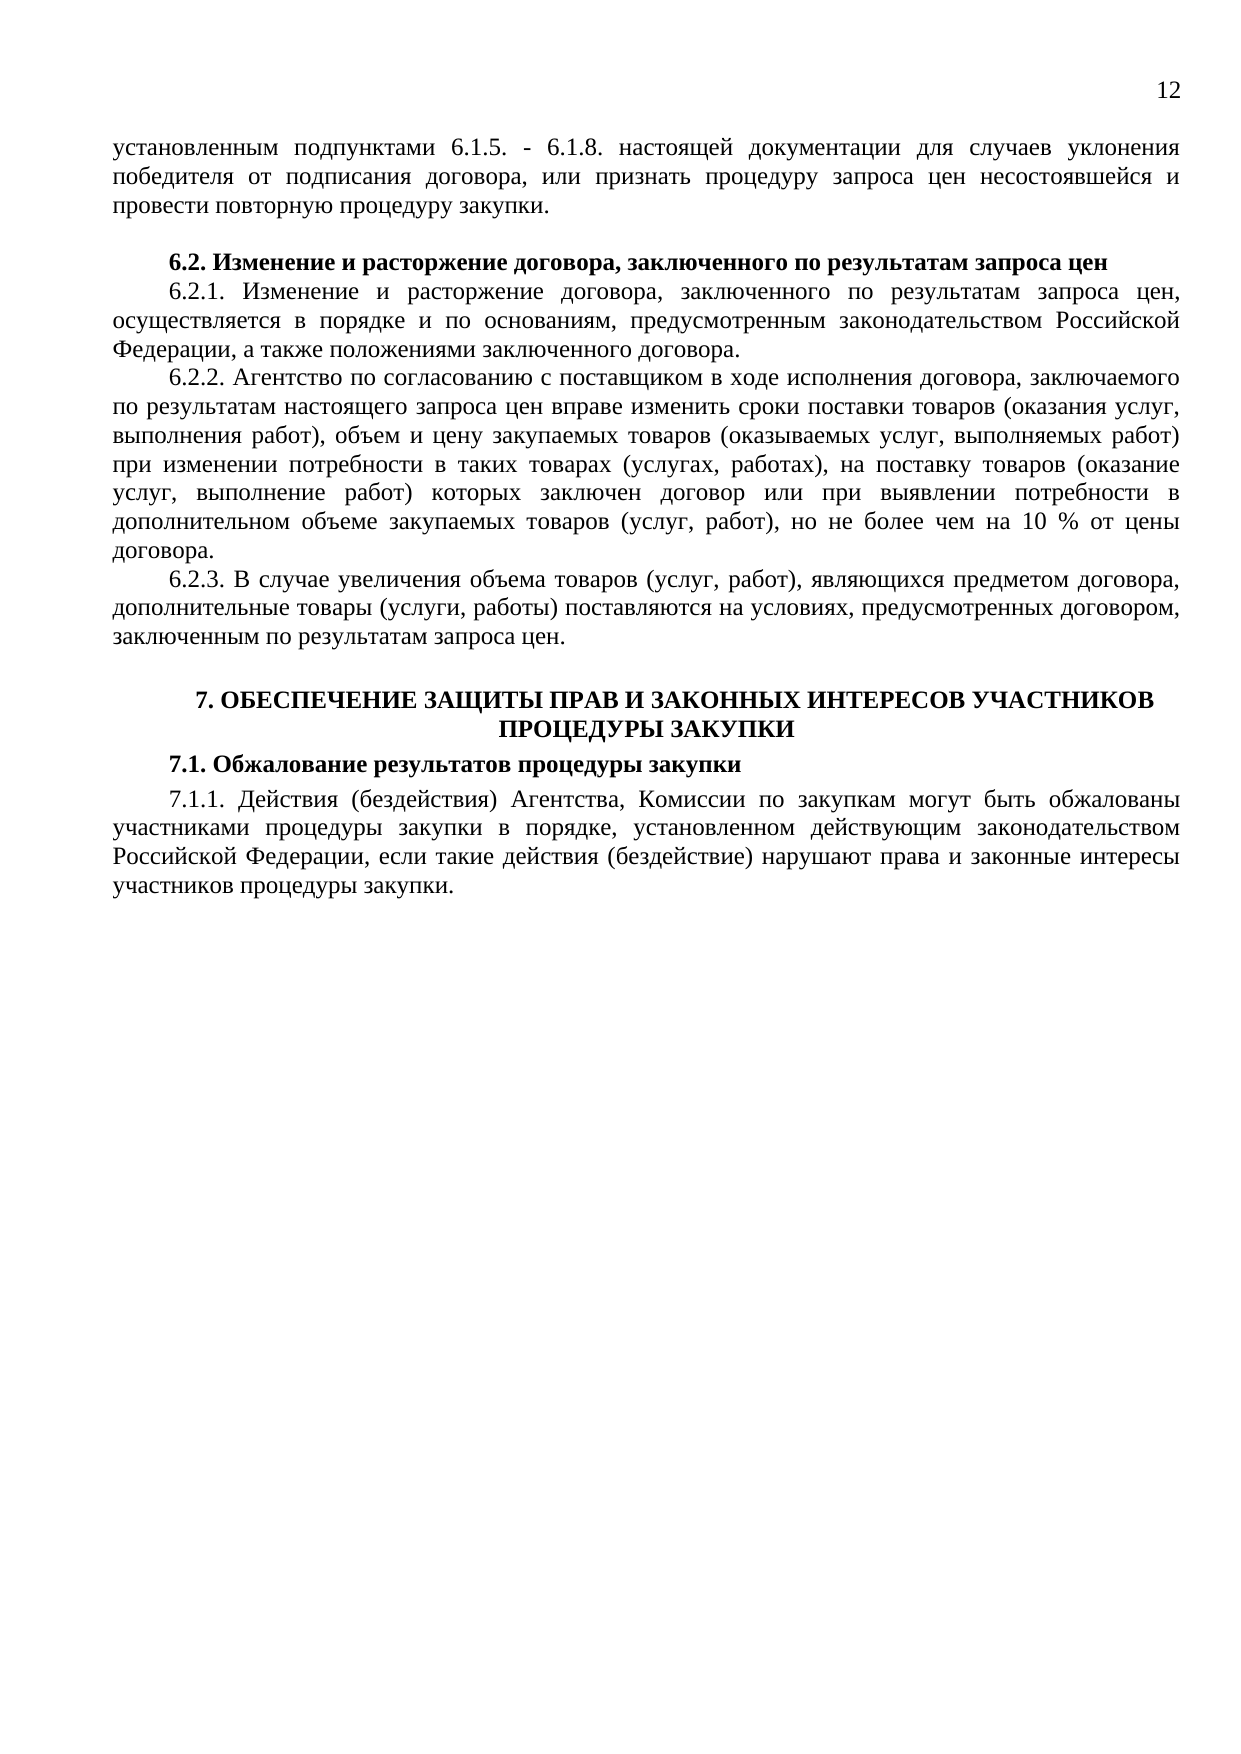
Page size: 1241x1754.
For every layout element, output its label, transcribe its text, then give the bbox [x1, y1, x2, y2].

text 6.2.3. В случае увеличения объема товаров (услуг, работ), являющихся предметом договора, дополнительные товары (услуги, работы) поставляются на условиях, предусмотренных договором, заключенным по результатам запроса цен. [112, 564, 1181, 650]
subtitle 7.1. Обжалование результатов процедуры закупки [112, 749, 1181, 777]
text 7.1.1. Действия (бездействия) Агентства, Комиссии по закупкам могут быть обжалованы участниками процедуры закупки в порядке, установленном действующим законодательством Российской Федерации, если такие действия (бездействие) нарушают права и законные интересы участников процедуры закупки. [112, 784, 1181, 899]
text 6.2.1. Изменение и расторжение договора, заключенного по результатам запроса цен, осуществляется в порядке и по основаниям, предусмотренным законодательством Российской Федерации, а также положениями заключенного договора. [112, 276, 1181, 362]
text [112, 132, 1181, 219]
text 6.2.2. Агентство по согласованию с поставщиком в ходе исполнения договора, заключаемого по результатам настоящего запроса цен вправе изменить сроки поставки товаров (оказания услуг, выполнения работ), объем и цену закупаемых товаров (оказываемых услуг, выполняемых работ) при изменении потребности в таких товарах (услугах, работах), на поставку товаров (оказание услуг, выполнение работ) которых заключен договор или при выявлении потребности в дополнительном объеме закупаемых товаров (услуг, работ), но не более чем на 10 % от цены договора. [112, 362, 1181, 564]
text 6.2. Изменение и расторжение договора, заключенного по результатам запроса цен [112, 247, 1181, 276]
subtitle 7. ОБЕСПЕЧЕНИЕ ЗАЩИТЫ ПРАВ И ЗАКОННЫХ ИНТЕРЕСОВ УЧАСТНИКОВ ПРОЦЕДУРЫ ЗАКУПКИ [112, 685, 1181, 742]
